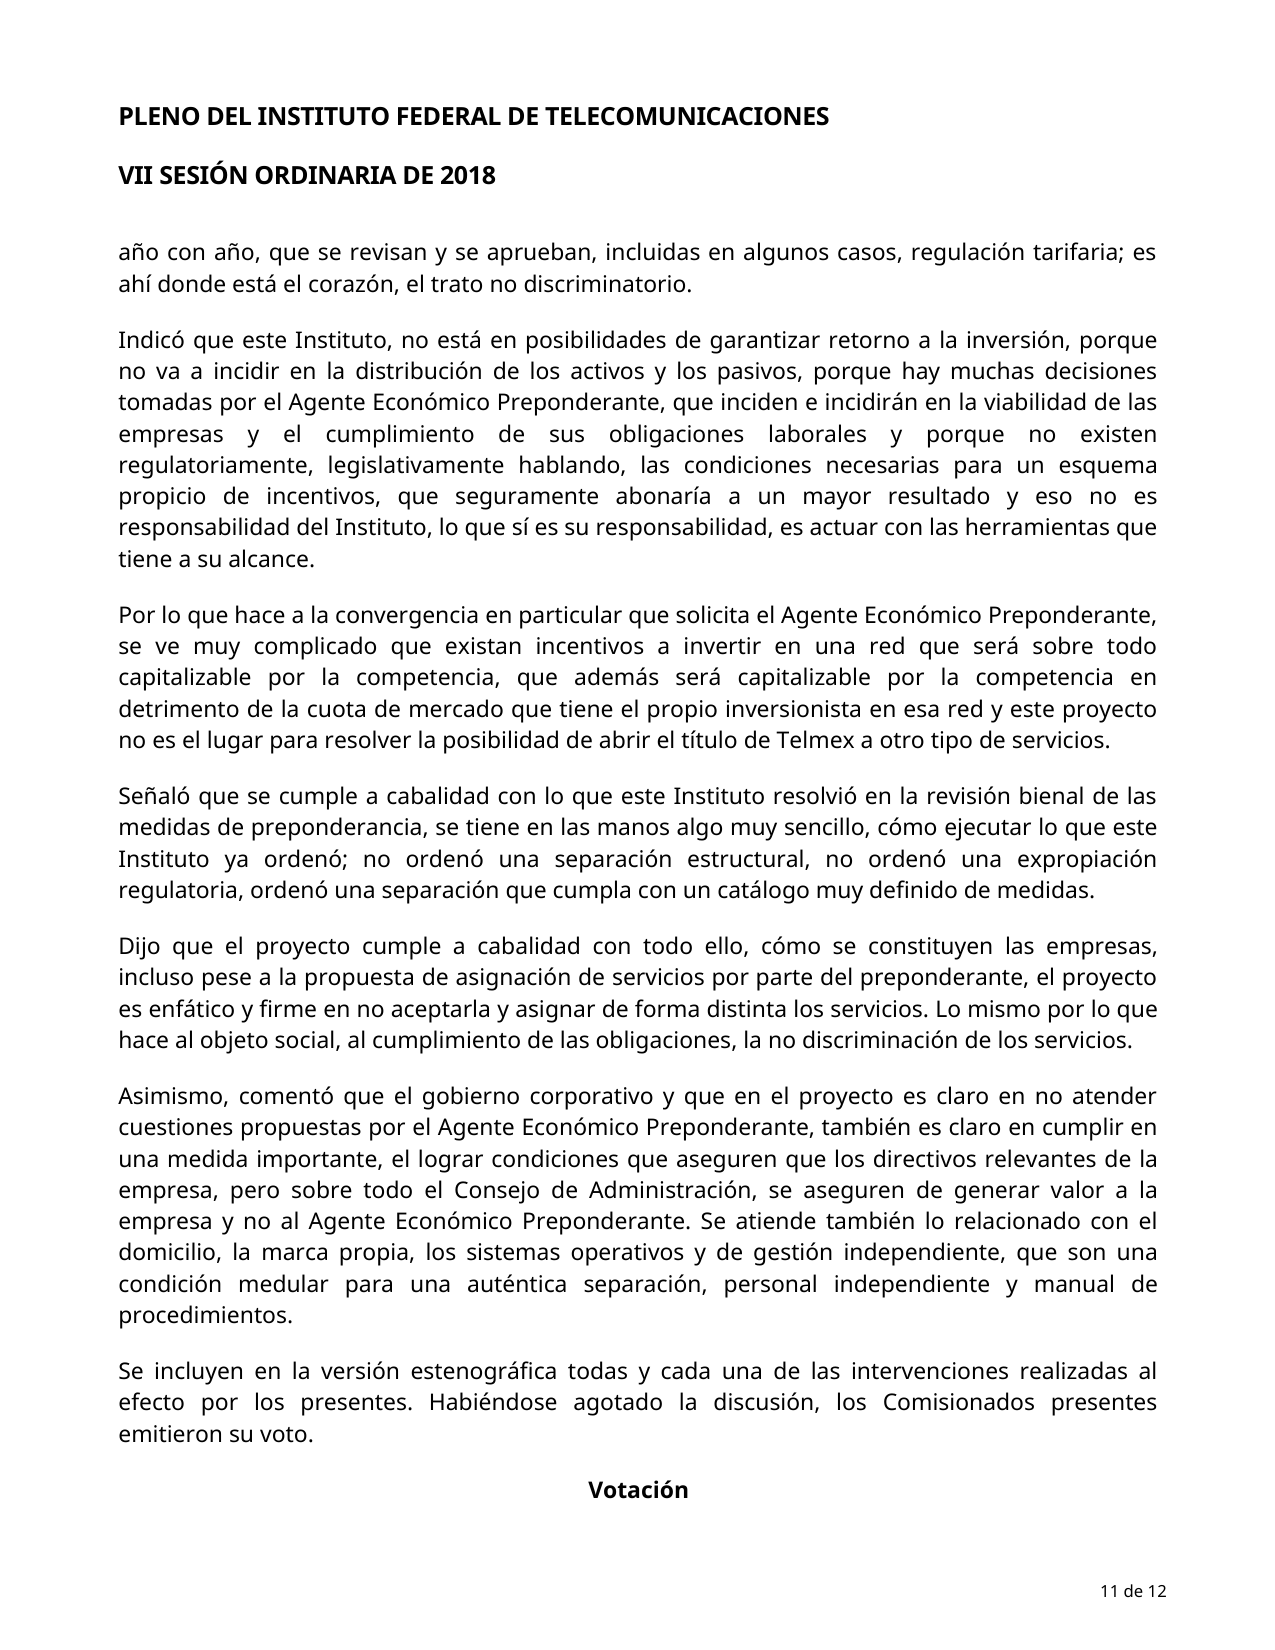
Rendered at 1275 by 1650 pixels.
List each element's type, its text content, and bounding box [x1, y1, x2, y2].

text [118, 236, 1159, 299]
text Se incluyen en la versión estenográfica todas y cada una de las intervenciones realizadas al efecto por los presentes. Habiéndose agotado la discusión, los Comisionados presentes emitieron su voto. [118, 1355, 1159, 1449]
text Señaló que se cumple a cabalidad con lo que este Instituto resolvió en la revisión bienal de las medidas de preponderancia, se tiene en las manos algo muy sencillo, cómo ejecutar lo que este Instituto ya ordenó; no ordenó una separación estructural, no ordenó una expropiación regulatoria, ordenó una separación que cumpla con un catálogo muy definido de medidas. [118, 780, 1159, 905]
text Votación [118, 1474, 1159, 1505]
text Dijo que el proyecto cumple a cabalidad con todo ello, cómo se constituyen las empresas, incluso pese a la propuesta de asignación de servicios por parte del preponderante, el proyecto es enfático y firme en no aceptarla y asignar de forma distinta los servicios. Lo mismo por lo que hace al objeto social, al cumplimiento de las obligaciones, la no discriminación de los servicios. [118, 930, 1159, 1055]
text Asimismo, comentó que el gobierno corporativo y que en el proyecto es claro en no atender cuestiones propuestas por el Agente Económico Preponderante, también es claro en cumplir en una medida importante, el lograr condiciones que aseguren que los directivos relevantes de la empresa, pero sobre todo el Consejo de Administración, se aseguren de generar valor a la empresa y no al Agente Económico Preponderante. Se atiende también lo relacionado con el domicilio, la marca propia, los sistemas operativos y de gestión independiente, que son una condición medular para una auténtica separación, personal independiente y manual de procedimientos. [118, 1080, 1159, 1330]
text Indicó que este Instituto, no está en posibilidades de garantizar retorno a la inversión, porque no va a incidir en la distribución de los activos y los pasivos, porque hay muchas decisiones tomadas por el Agente Económico Preponderante, que inciden e incidirán en la viabilidad de las empresas y el cumplimiento de sus obligaciones laborales y porque no existen regulatoriamente, legislativamente hablando, las condiciones necesarias para un esquema propicio de incentivos, que seguramente abonaría a un mayor resultado y eso no es responsabilidad del Instituto, lo que sí es su responsabilidad, es actuar con las herramientas que tiene a su alcance. [118, 324, 1159, 574]
text Por lo que hace a la convergencia en particular que solicita el Agente Económico Preponderante, se ve muy complicado que existan incentivos a invertir en una red que será sobre todo capitalizable por la competencia, que además será capitalizable por la competencia en detrimento de la cuota de mercado que tiene el propio inversionista en esa red y este proyecto no es el lugar para resolver la posibilidad de abrir el título de Telmex a otro tipo de servicios. [118, 599, 1159, 755]
